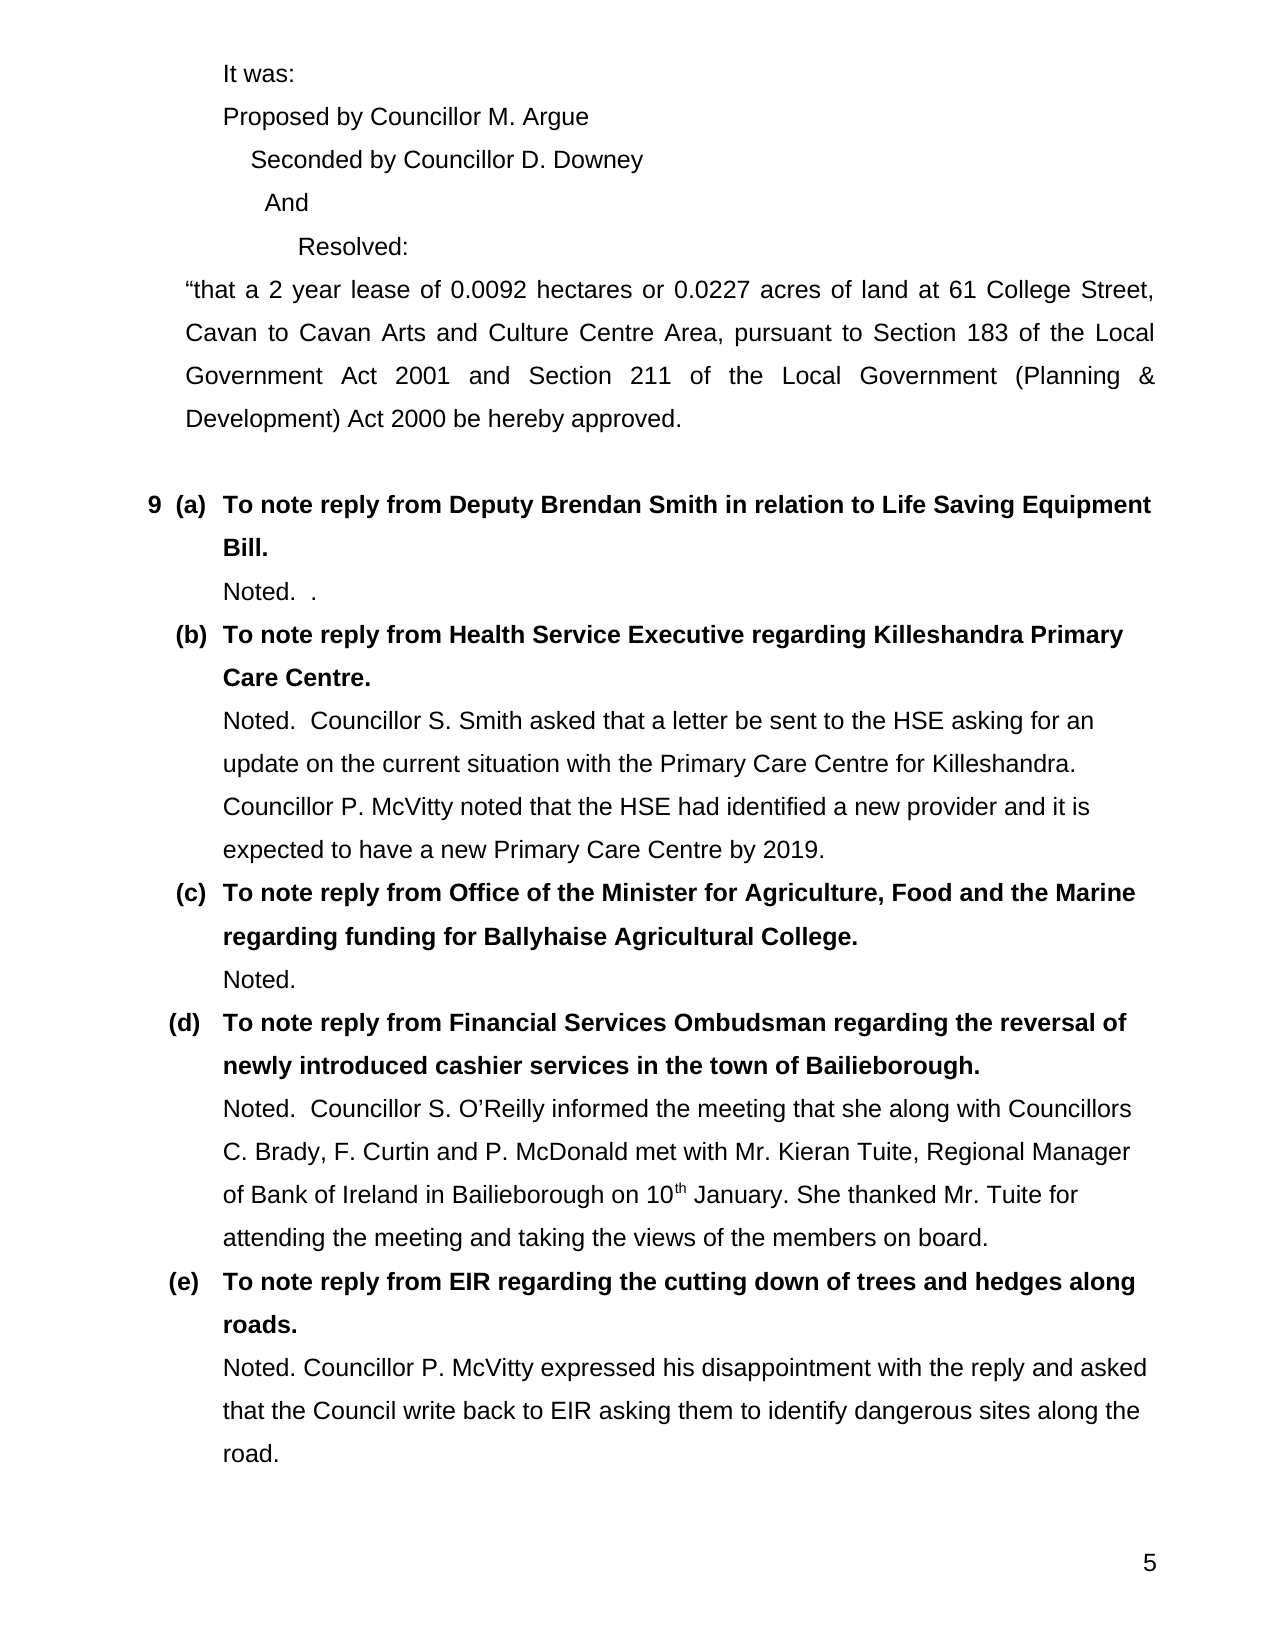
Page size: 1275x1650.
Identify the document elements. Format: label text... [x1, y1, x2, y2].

list Seconded by Councillor D. Downey [185, 145, 1157, 174]
list It was: [185, 59, 1157, 88]
list Proposed by Councillor M. Argue [185, 102, 1157, 131]
text Noted. . [185, 577, 1157, 605]
text Noted. Councillor S. Smith asked that a letter be sent to the HSE asking for an update on the current situation with the Primary Care Centre for Killeshandra. Councillor P. McVitty noted that the HSE had identified a new provider and it is expected to have a new Primary Care Centre by 2019. [185, 706, 1157, 864]
text Noted. Councillor S. O’Reilly informed the meeting that she along with Councillors C. Brady, F. Curtin and P. McDonald met with Mr. Kieran Tuite, Regional Manager of Bank of Ireland in Bailieborough on 10th January. She thanked Mr. Tuite for attending the meeting and taking the views of the members on board. [148, 1094, 1157, 1252]
list And [185, 188, 1157, 217]
text (c) To note reply from Office of the Minister for Agriculture, Food and the Marine regarding funding for Ballyhaise Agricultural College. [148, 878, 1157, 950]
list Resolved: [185, 232, 1157, 260]
text 9 (a) To note reply from Deputy Brendan Smith in relation to Life Saving Equipment Bill. [148, 490, 1157, 562]
text (e) To note reply from EIR regarding the cutting down of trees and hedges along roads. [148, 1267, 1157, 1338]
text (b) To note reply from Health Service Executive regarding Killeshandra Primary Care Centre. [148, 620, 1157, 692]
text Noted. [148, 965, 1157, 993]
text Noted. Councillor P. McVitty expressed his disappointment with the reply and asked that the Council write back to EIR asking them to identify dangerous sites along the road. [223, 1353, 1157, 1468]
list “that a 2 year lease of 0.0092 hectares or 0.0227 acres of land at 61 College Street, Cavan to Cavan Arts and Culture Centre Area, pursuant to Section 183 of the Local Government Act 2001 and Section 211 of the Local Government (Planning & Development) Act 2000 be hereby approved. [185, 275, 1157, 433]
text (d) To note reply from Financial Services Ombudsman regarding the reversal of newly introduced cashier services in the town of Bailieborough. [148, 1008, 1157, 1080]
